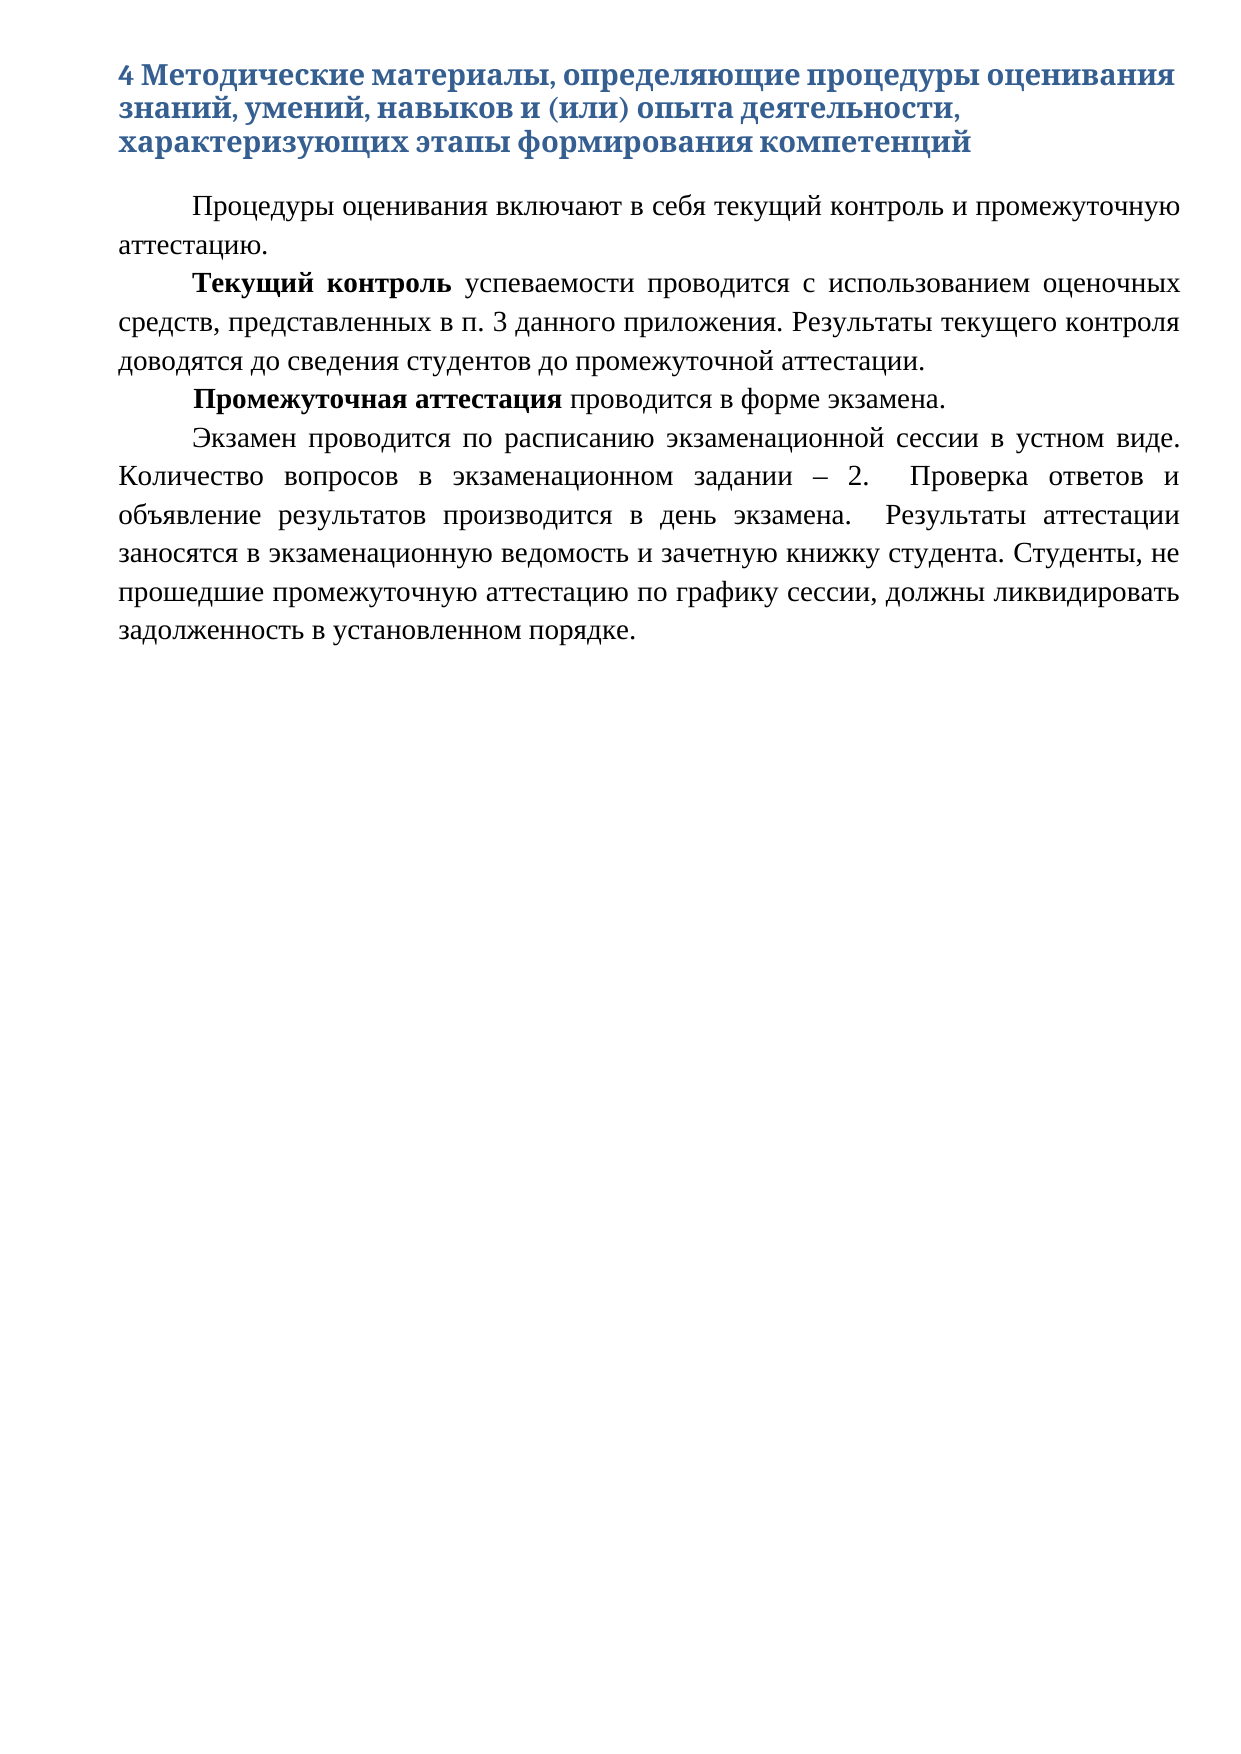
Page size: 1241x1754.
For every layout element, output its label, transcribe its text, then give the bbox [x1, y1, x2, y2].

text Текущий контроль успеваемости проводится с использованием оценочных средств, представленных в п. 3 данного приложения. Результаты текущего контроля доводятся до сведения студентов до промежуточной аттестации. [118, 266, 1181, 376]
text Экзамен проводится по расписанию экзаменационной сессии в устном виде. Количество вопросов в экзаменационном задании – 2. Проверка ответов и объявление результатов производится в день экзамена. Результаты аттестации заносятся в экзаменационную ведомость и зачетную книжку студента. Студенты, не прошедшие промежуточную аттестацию по графику сессии, должны ликвидировать задолженность в установленном порядке. [118, 420, 1181, 646]
text Процедуры оценивания включают в себя текущий контроль и промежуточную аттестацию. [118, 188, 1181, 261]
text 4 Методические материалы, определяющие процедуры оценивания знаний, умений, навыков и (или) опыта деятельности, характеризующих этапы формирования компетенций [118, 59, 1181, 160]
text Промежуточная аттестация проводится в форме экзамена. [118, 381, 1181, 415]
